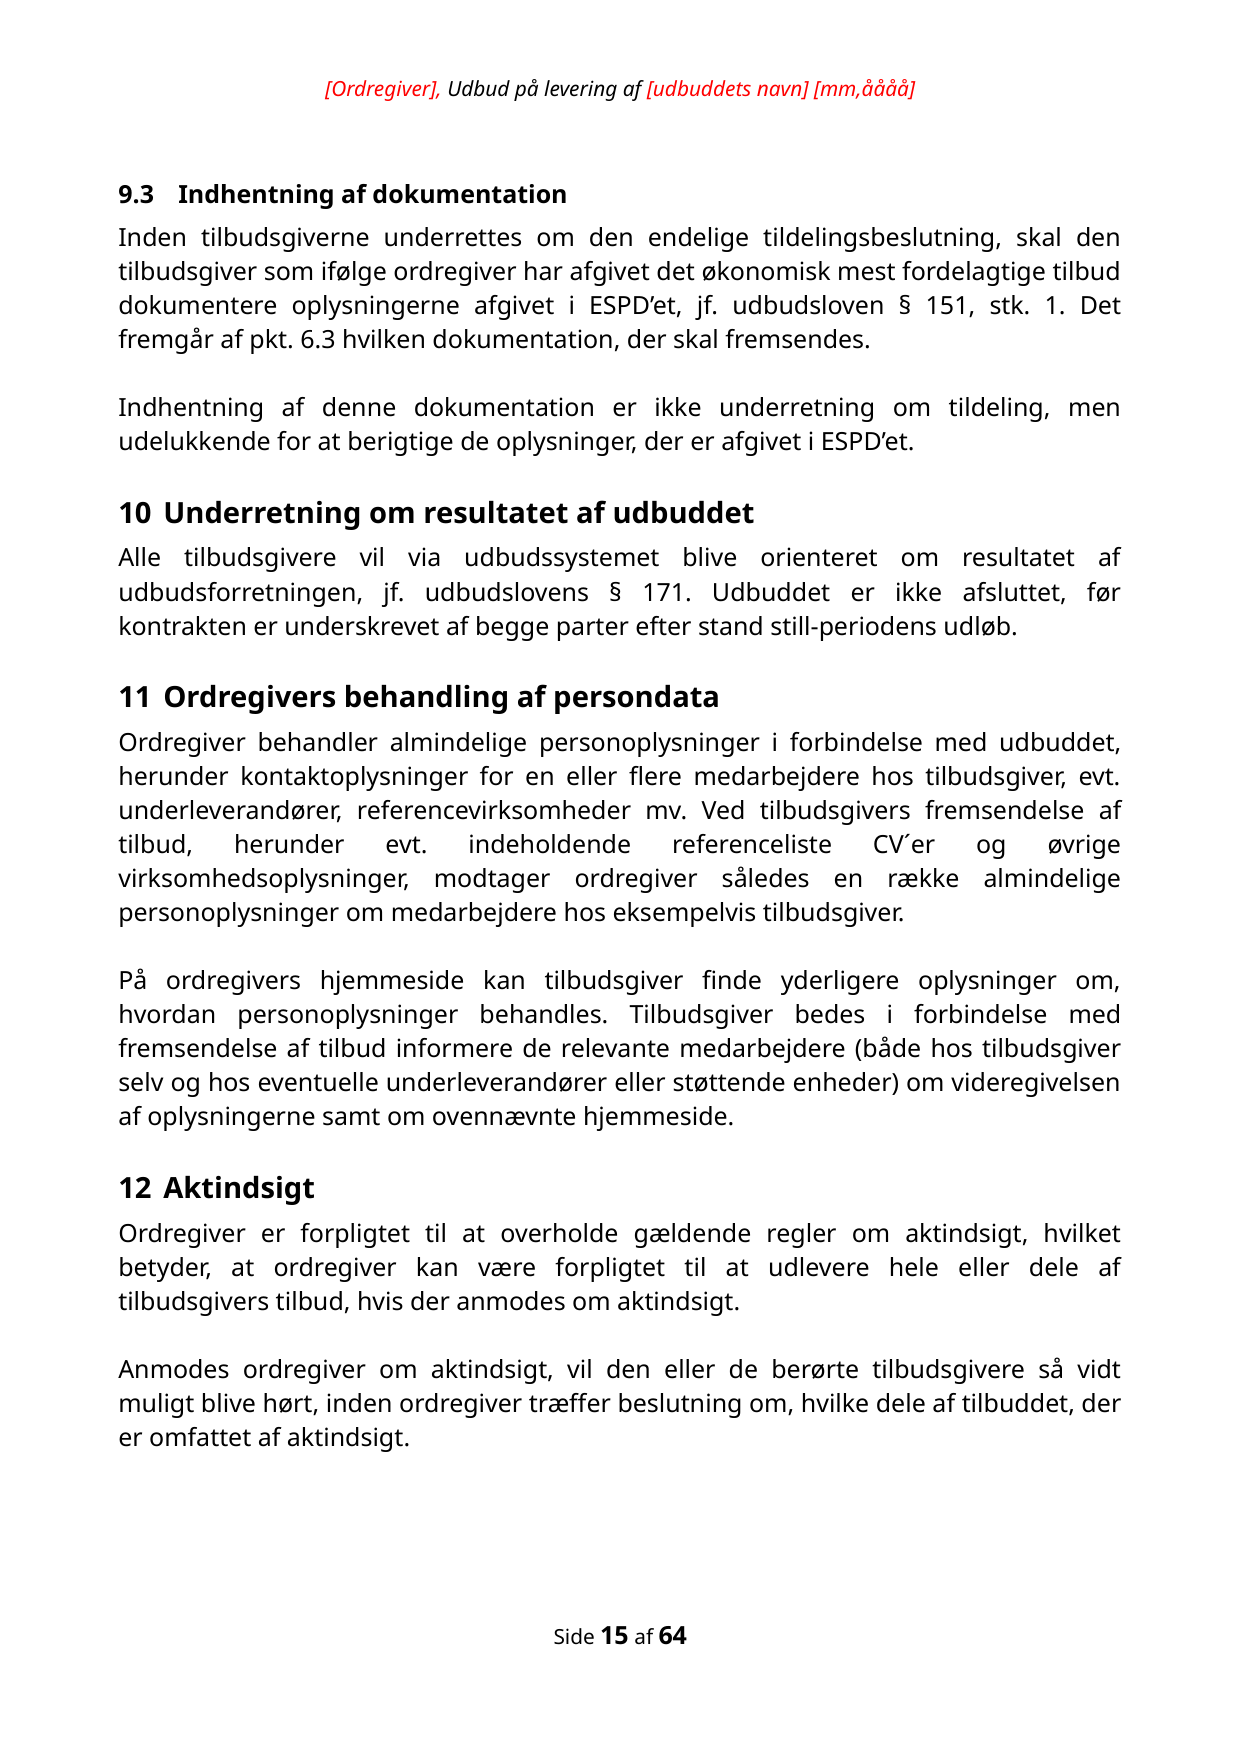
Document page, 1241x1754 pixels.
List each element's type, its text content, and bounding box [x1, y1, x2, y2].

text Anmodes ordregiver om aktindsigt, vil den eller de berørte tilbudsgivere så vidt muligt blive hørt, inden ordregiver træffer beslutning om, hvilke dele af tilbuddet, der er omfattet af aktindsigt. [118, 1351, 1122, 1454]
text Inden tilbudsgiverne underrettes om den endelige tildelingsbeslutning, skal den tilbudsgiver som ifølge ordregiver har afgivet det økonomisk mest fordelagtige tilbud dokumentere oplysningerne afgivet i ESPD’et, jf. udbudsloven § 151, stk. 1. Det fremgår af pkt. 6.3 hvilken dokumentation, der skal fremsendes. [118, 219, 1122, 356]
text Ordregiver er forpligtet til at overholde gældende regler om aktindsigt, hvilket betyder, at ordregiver kan være forpligtet til at udlevere hele eller dele af tilbudsgivers tilbud, hvis der anmodes om aktindsigt. [118, 1215, 1122, 1317]
subtitle Indhentning af dokumentation [118, 177, 1122, 211]
subtitle Underretning om resultatet af udbuddet [118, 492, 1122, 532]
subtitle Ordregivers behandling af persondata [118, 676, 1122, 716]
text Indhentning af denne dokumentation er ikke underretning om tildeling, men udelukkende for at berigtige de oplysninger, der er afgivet i ESPD’et. [118, 390, 1122, 458]
text På ordregivers hjemmeside kan tilbudsgiver finde yderligere oplysninger om, hvordan personoplysninger behandles. Tilbudsgiver bedes i forbindelse med fremsendelse af tilbud informere de relevante medarbejdere (både hos tilbudsgiver selv og hos eventuelle underleverandører eller støttende enheder) om videregivelsen af oplysningerne samt om ovennævnte hjemmeside. [118, 963, 1122, 1133]
subtitle Aktindsigt [118, 1167, 1122, 1207]
text Alle tilbudsgivere vil via udbudssystemet blive orienteret om resultatet af udbudsforretningen, jf. udbudslovens § 171. Udbuddet er ikke afsluttet, før kontrakten er underskrevet af begge parter efter stand still-periodens udløb. [118, 540, 1122, 642]
text Ordregiver behandler almindelige personoplysninger i forbindelse med udbuddet, herunder kontaktoplysninger for en eller flere medarbejdere hos tilbudsgiver, evt. underleverandører, referencevirksomheder mv. Ved tilbudsgivers fremsendelse af tilbud, herunder evt. indeholdende referenceliste CV´er og øvrige virksomhedsoplysninger, modtager ordregiver således en række almindelige personoplysninger om medarbejdere hos eksempelvis tilbudsgiver. [118, 724, 1122, 929]
